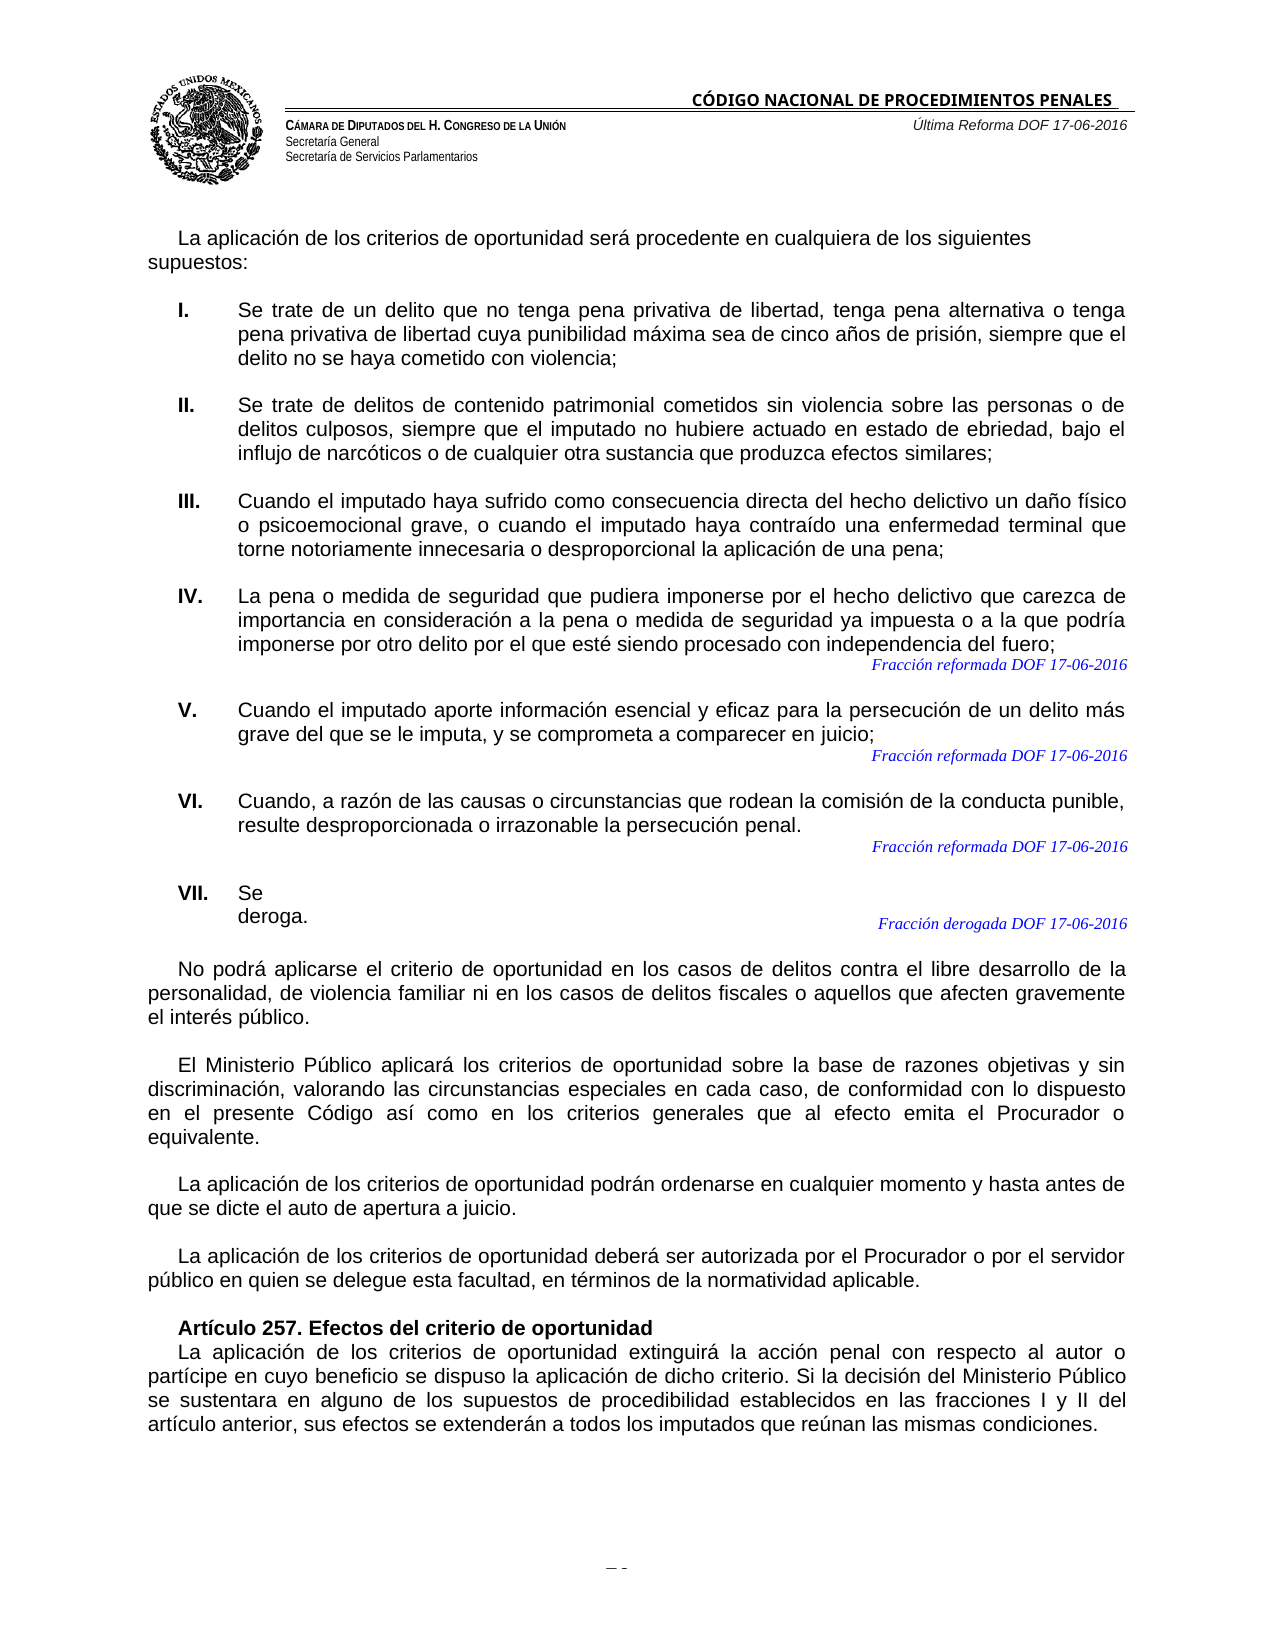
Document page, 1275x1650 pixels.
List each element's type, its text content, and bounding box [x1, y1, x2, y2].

text No podrá aplicarse el criterio de oportunidad en los casos de delitos contra el libre desarrollo de la personalidad, de violencia familiar ni en los casos de delitos fiscales o aquellos que afecten gravemente el interés público. [148, 957, 1128, 1029]
list Cuando el imputado aporte información esencial y eficaz para la persecución de un delito más grave del que se le imputa, y se comprometa a comparecer en juicio; [178, 698, 1127, 746]
text Fracción reformada DOF 17-06-2016 [871, 656, 1146, 674]
list Se deroga. [178, 880, 339, 928]
text La aplicación de los criterios de oportunidad será procedente en cualquiera de los siguientes supuestos: [148, 226, 1101, 274]
list Cuando el imputado haya sufrido como consecuencia directa del hecho delictivo un daño físico o psicoemocional grave, o cuando el imputado haya contraído una enfermedad terminal que torne notoriamente innecesaria o desproporcional la aplicación de una pena; [178, 489, 1128, 561]
list La pena o medida de seguridad que pudiera imponerse por el hecho delictivo que carezca de importancia en consideración a la pena o medida de seguridad ya impuesta o a la que podría imponerse por otro delito por el que esté siendo procesado con independencia del fuero; [178, 584, 1127, 656]
text Fracción reformada DOF 17-06-2016 [871, 746, 1146, 765]
text La aplicación de los criterios de oportunidad deberá ser autorizada por el Procurador o por el servidor público en quien se delegue esta facultad, en términos de la normatividad aplicable. [148, 1244, 1126, 1292]
text Fracción reformada DOF 17-06-2016 [135, 837, 1128, 856]
list Cuando, a razón de las causas o circunstancias que rodean la comisión de la conducta punible, resulte desproporcionada o irrazonable la persecución penal. [178, 789, 1127, 837]
list Se trate de delitos de contenido patrimonial cometidos sin violencia sobre las personas o de delitos culposos, siempre que el imputado no hubiere actuado en estado de ebriedad, bajo el influjo de narcóticos o de cualquier otra sustancia que produzca efectos similares; [178, 393, 1127, 465]
subtitle Artículo 257. Efectos del criterio de oportunidad [178, 1315, 1146, 1339]
text La aplicación de los criterios de oportunidad podrán ordenarse en cualquier momento y hasta antes de que se dicte el auto de apertura a juicio. [148, 1172, 1127, 1220]
list Se trate de un delito que no tenga pena privativa de libertad, tenga pena alternativa o tenga pena privativa de libertad cuya punibilidad máxima sea de cinco años de prisión, siempre que el delito no se haya cometido con violencia; [178, 298, 1127, 369]
picture [147, 73, 265, 185]
text El Ministerio Público aplicará los criterios de oportunidad sobre la base de razones objetivas y sin discriminación, valorando las circunstancias especiales en cada caso, de conformidad con lo dispuesto en el presente Código así como en los criterios generales que al efecto emita el Procurador o equivalente. [148, 1053, 1127, 1148]
text Fracción derogada DOF 17-06-2016 [878, 914, 1146, 933]
text La aplicación de los criterios de oportunidad extinguirá la acción penal con respecto al autor o partícipe en cuyo beneficio se dispuso la aplicación de dicho criterio. Si la decisión del Ministerio Público se sustentara en alguno de los supuestos de procedibilidad establecidos en las fracciones I y II del artículo anterior, sus efectos se extenderán a todos los imputados que reúnan las mismas condiciones. [148, 1339, 1128, 1435]
